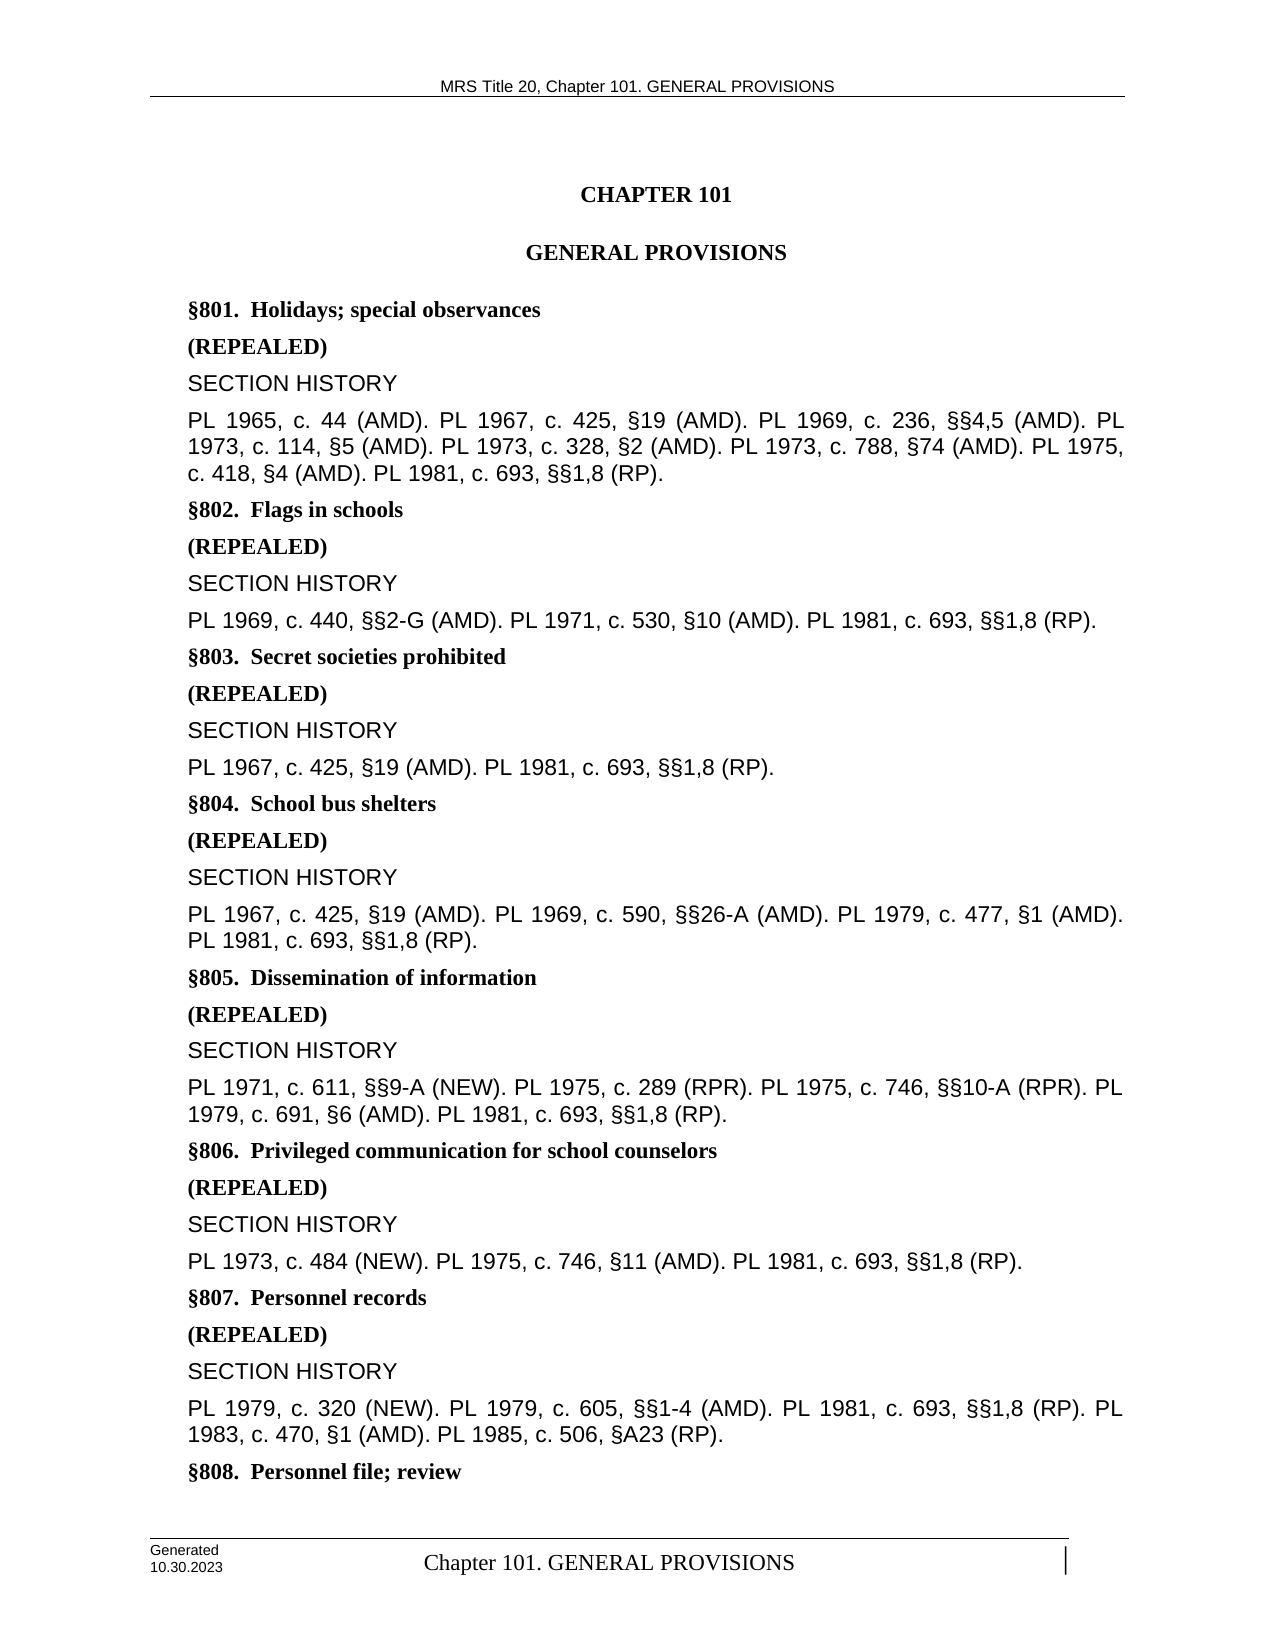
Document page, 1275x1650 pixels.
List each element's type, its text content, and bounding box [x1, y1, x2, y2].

text (REPEALED) [187, 680, 1125, 706]
text PL 1979, c. 320 (NEW). PL 1979, c. 605, §§1-4 (AMD). PL 1981, c. 693, §§1,8 (RP). PL 1983, c. 470, §1 (AMD). PL 1985, c. 506, §A23 (RP). [187, 1395, 1125, 1447]
text §802. Flags in schools [187, 496, 1125, 523]
text SECTION HISTORY [187, 1211, 1125, 1237]
text (REPEALED) [187, 1321, 1125, 1347]
text (REPEALED) [187, 333, 1125, 359]
text §808. Personnel file; review [187, 1458, 1125, 1484]
text SECTION HISTORY [187, 570, 1125, 596]
text (REPEALED) [187, 827, 1125, 853]
text SECTION HISTORY [187, 1358, 1125, 1384]
text PL 1971, c. 611, §§9-A (NEW). PL 1975, c. 289 (RPR). PL 1975, c. 746, §§10-A (RPR). PL 1979, c. 691, §6 (AMD). PL 1981, c. 693, §§1,8 (RP). [187, 1074, 1125, 1127]
text PL 1965, c. 44 (AMD). PL 1967, c. 425, §19 (AMD). PL 1969, c. 236, §§4,5 (AMD). PL 1973, c. 114, §5 (AMD). PL 1973, c. 328, §2 (AMD). PL 1973, c. 788, §74 (AMD). PL 1975, c. 418, §4 (AMD). PL 1981, c. 693, §§1,8 (RP). [187, 407, 1125, 486]
text §805. Dissemination of information [187, 964, 1125, 990]
text CHAPTER 101 [187, 181, 1125, 208]
text §807. Personnel records [187, 1284, 1125, 1311]
text SECTION HISTORY [187, 717, 1125, 743]
text PL 1967, c. 425, §19 (AMD). PL 1981, c. 693, §§1,8 (RP). [187, 754, 1125, 780]
text SECTION HISTORY [187, 370, 1125, 396]
text (REPEALED) [187, 533, 1125, 559]
text (REPEALED) [187, 1174, 1125, 1200]
text §806. Privileged communication for school counselors [187, 1137, 1125, 1164]
text GENERAL PROVISIONS [187, 239, 1125, 265]
text SECTION HISTORY [187, 1037, 1125, 1064]
text PL 1973, c. 484 (NEW). PL 1975, c. 746, §11 (AMD). PL 1981, c. 693, §§1,8 (RP). [187, 1248, 1125, 1274]
text (REPEALED) [187, 1001, 1125, 1027]
text §803. Secret societies prohibited [187, 643, 1125, 670]
text §801. Holidays; special observances [187, 296, 1125, 323]
text §804. School bus shelters [187, 790, 1125, 817]
text PL 1967, c. 425, §19 (AMD). PL 1969, c. 590, §§26-A (AMD). PL 1979, c. 477, §1 (AMD). PL 1981, c. 693, §§1,8 (RP). [187, 901, 1125, 953]
text SECTION HISTORY [187, 864, 1125, 890]
text PL 1969, c. 440, §§2-G (AMD). PL 1971, c. 530, §10 (AMD). PL 1981, c. 693, §§1,8 (RP). [187, 607, 1125, 633]
